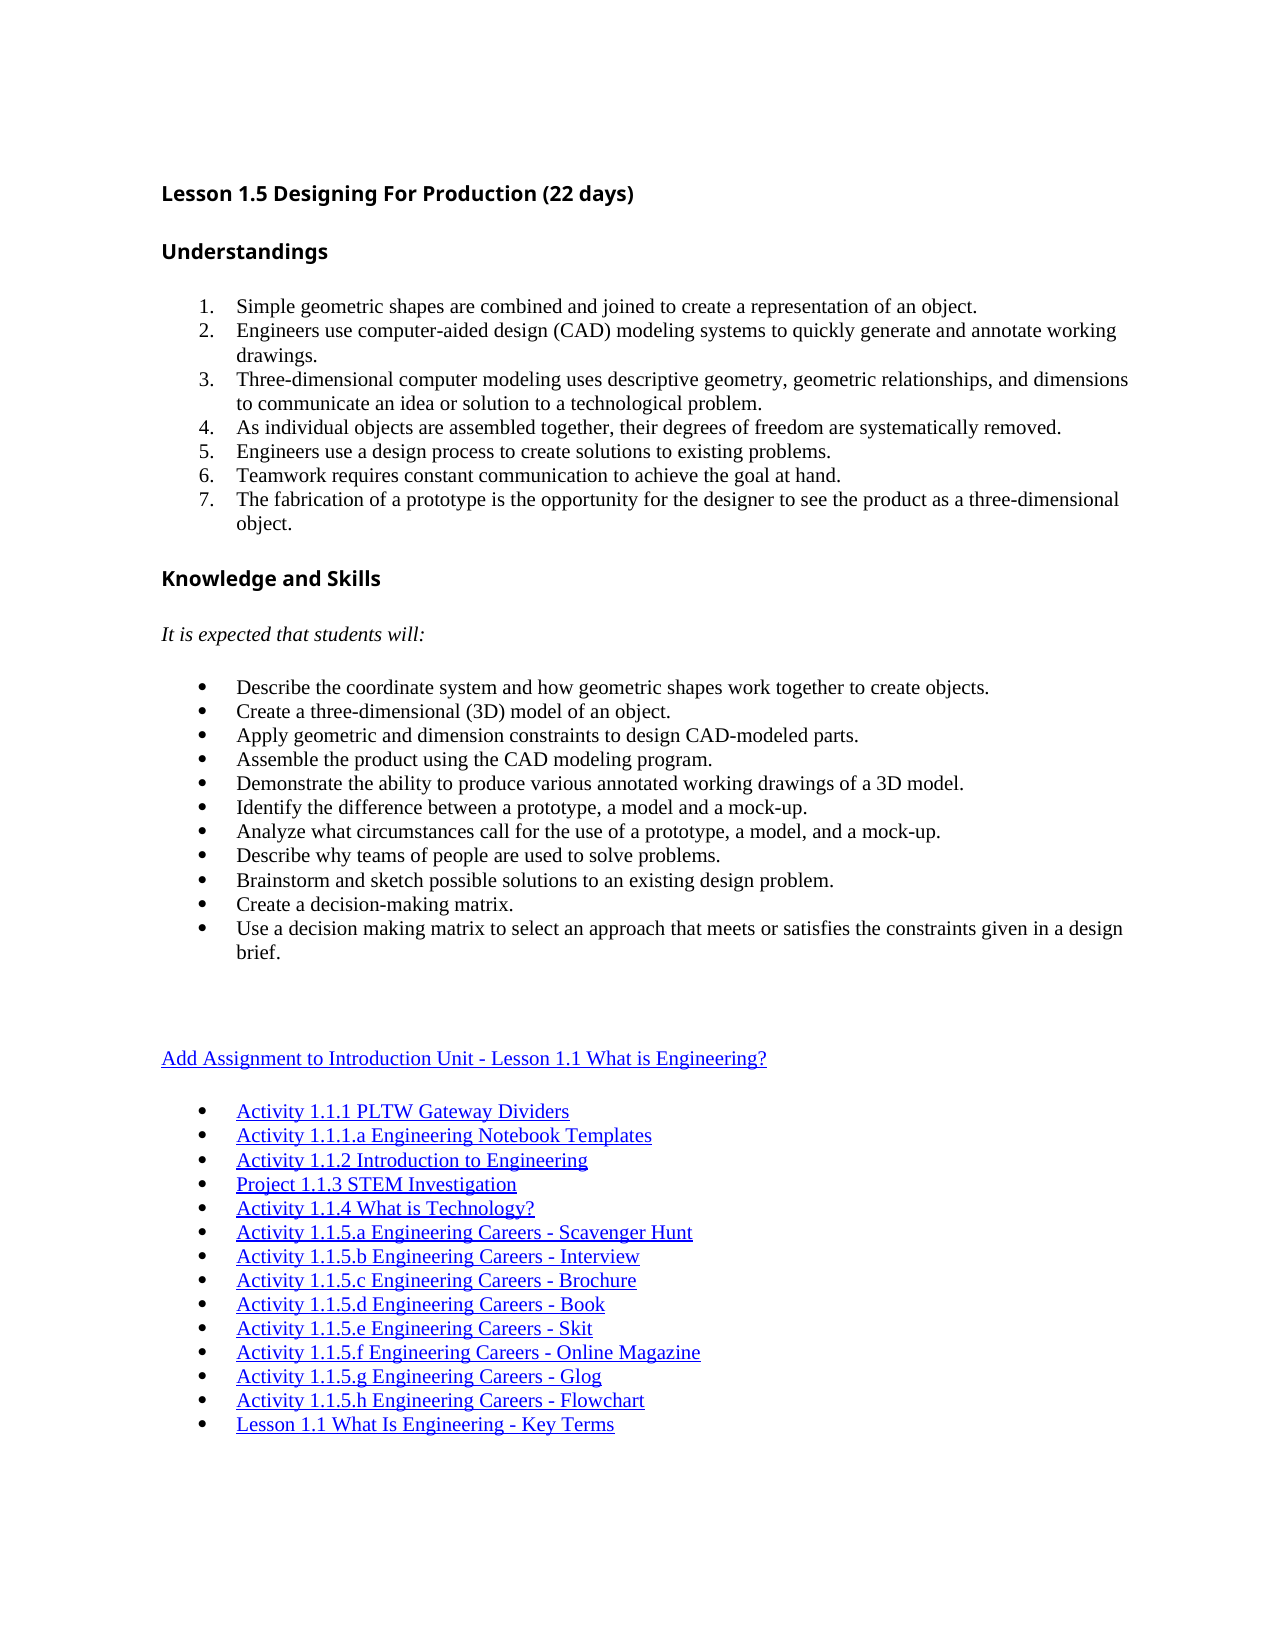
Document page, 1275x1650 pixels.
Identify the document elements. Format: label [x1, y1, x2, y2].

table_cell [150, 150, 1158, 1465]
